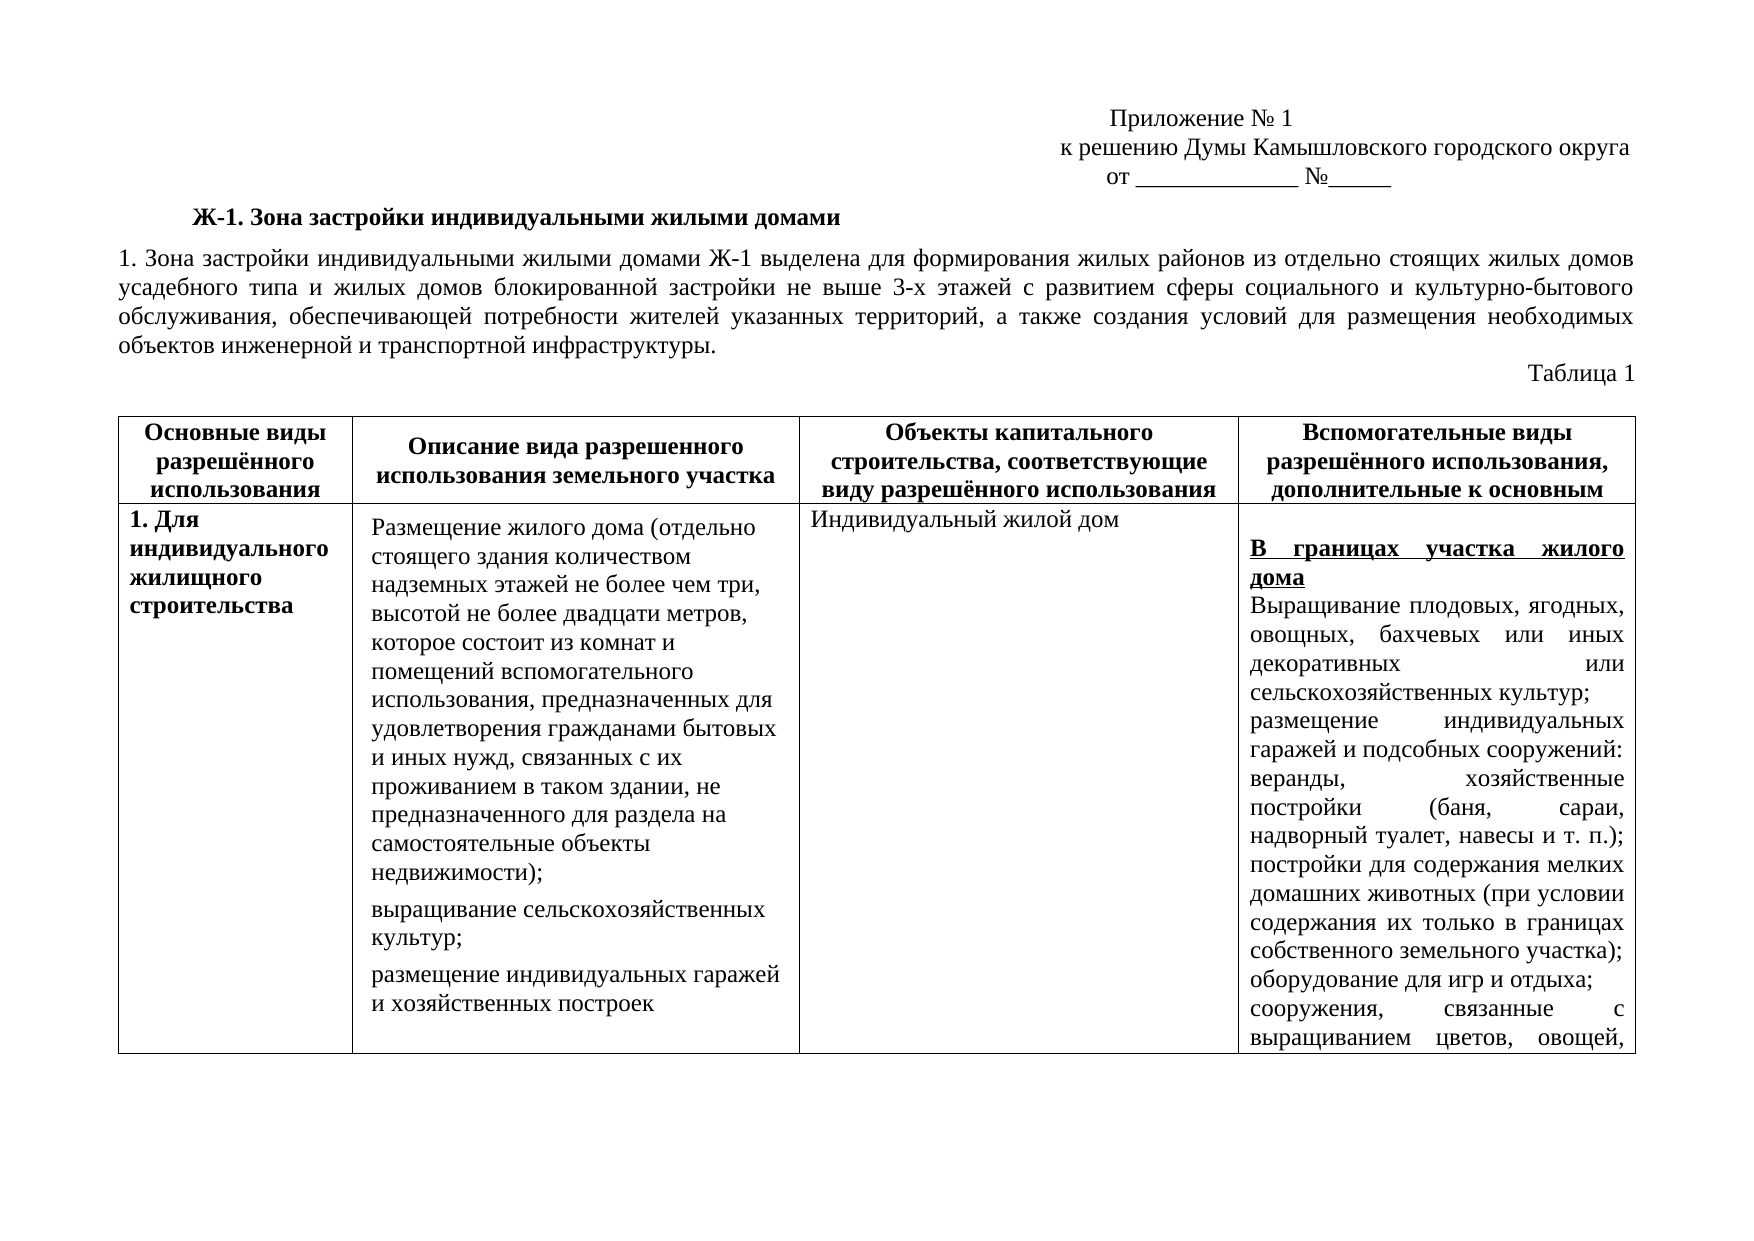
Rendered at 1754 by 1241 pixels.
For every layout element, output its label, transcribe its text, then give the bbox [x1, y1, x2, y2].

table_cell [119, 504, 352, 1053]
subtitle Ж-1. Зона застройки индивидуальными жилыми домами [118, 202, 1636, 231]
table_header Вспомогательные виды разрешённого использования, дополнительные к основным [1239, 417, 1635, 503]
table_header Описание вида разрешенного использования земельного участка [353, 417, 799, 503]
table_header Объекты капитального строительства, соответствующие виду разрешённого использования [800, 417, 1238, 503]
text от _____________ №_____ [118, 161, 1636, 190]
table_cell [353, 504, 799, 1053]
text Таблица 1 [118, 358, 1636, 387]
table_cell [800, 504, 1238, 1053]
text 1. Зона застройки индивидуальными жилыми домами Ж-1 выделена для формирования жилых районов из отдельно стоящих жилых домов усадебного типа и жилых домов блокированной застройки не выше 3-х этажей с развитием сферы социального и культурно-бытового обслуживания, обеспечивающей потребности жителей указанных территорий, а также создания условий для размещения необходимых объектов инженерной и транспортной инфраструктуры. [118, 243, 1636, 358]
table_header Основные виды разрешённого использования [119, 417, 352, 503]
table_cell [1239, 504, 1635, 1053]
text к решению Думы Камышловского городского округа [118, 132, 1636, 161]
text Приложение № 1 [118, 103, 1636, 132]
